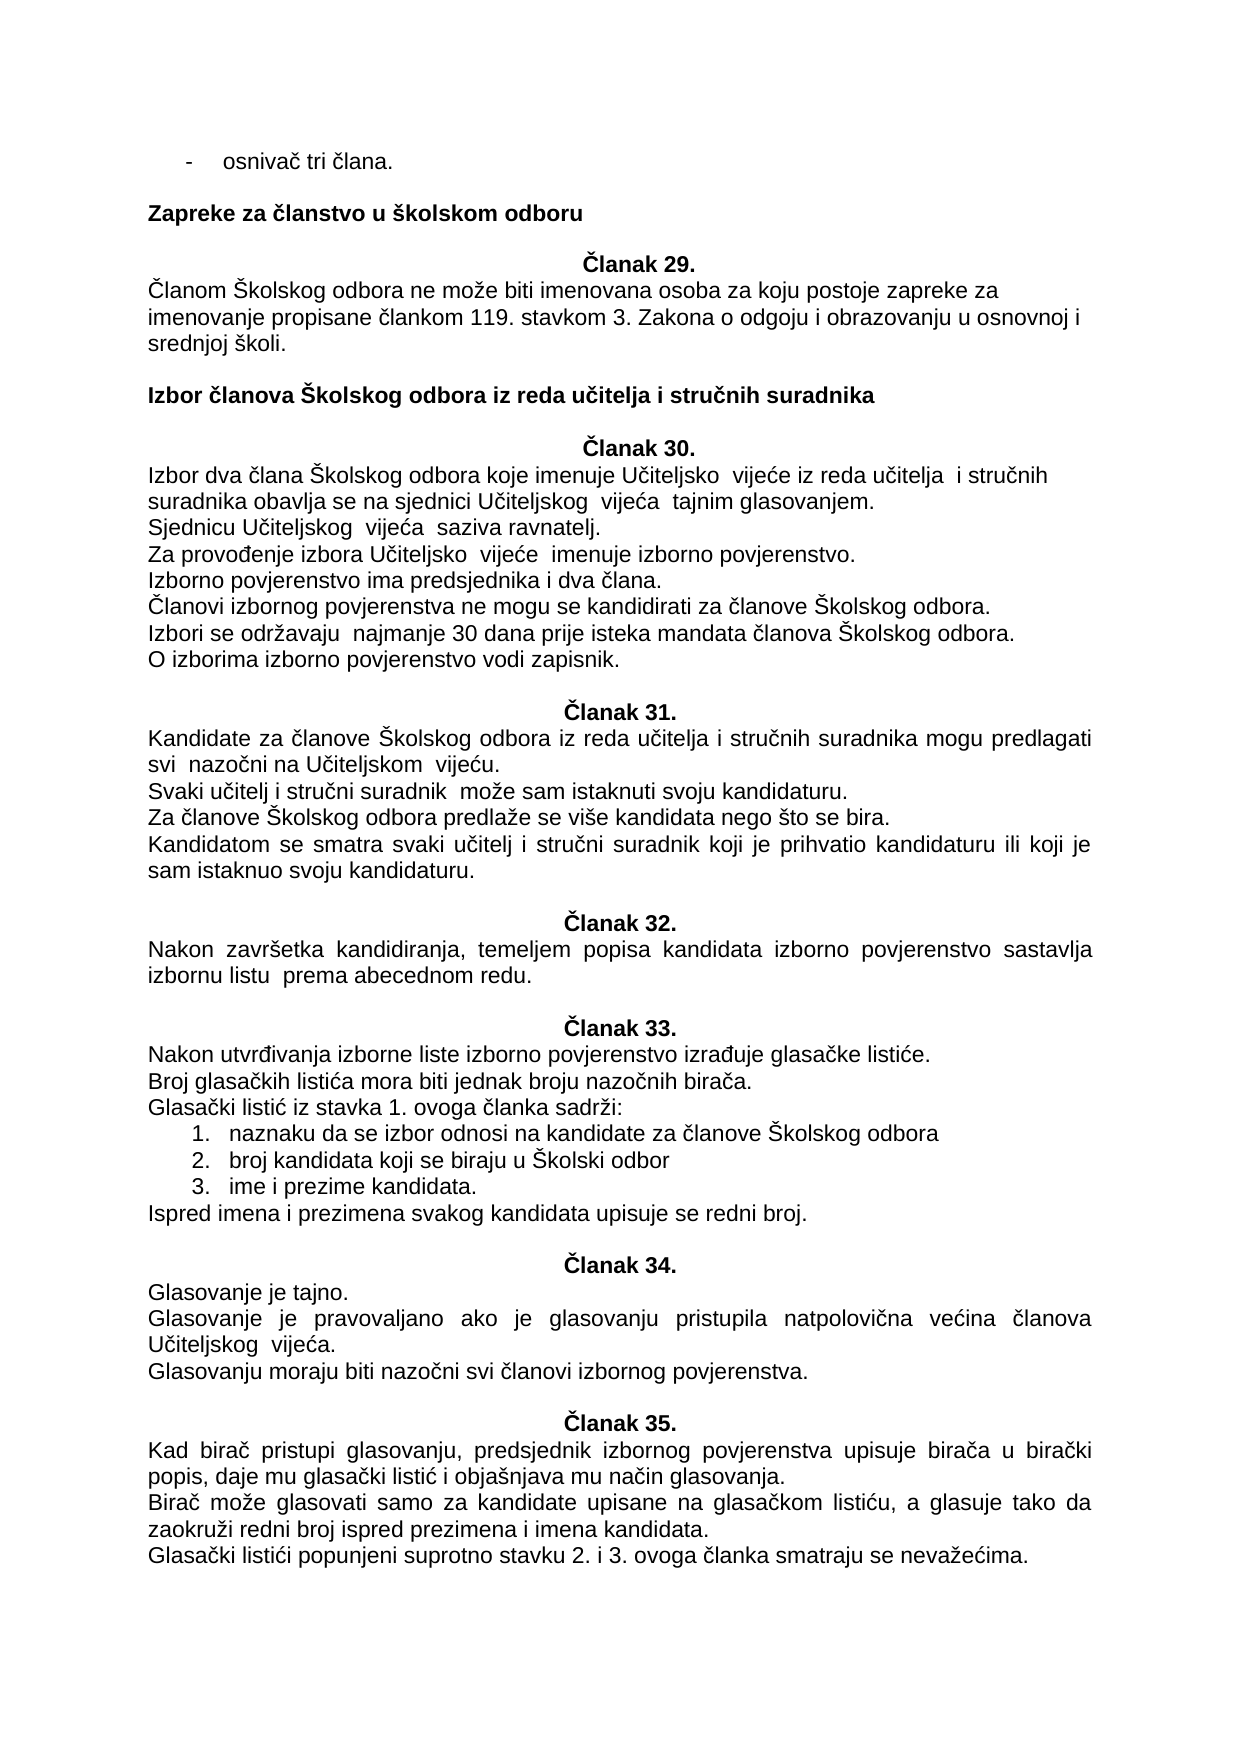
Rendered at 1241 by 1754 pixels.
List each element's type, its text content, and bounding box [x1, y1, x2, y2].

text Članovi izbornog povjerenstva ne mogu se kandidirati za članove Školskog odbora. [148, 593, 1093, 620]
text Članak 33. [148, 1015, 1093, 1041]
text Za članove Školskog odbora predlaže se više kandidata nego što se bira. [148, 804, 1093, 831]
list naznaku da se izbor odnosi na kandidate za članove Školskog odbora [191, 1120, 1093, 1147]
text Izborno povjerenstvo ima predsjednika i dva člana. [148, 567, 1093, 593]
text Nakon utvrđivanja izborne liste izborno povjerenstvo izrađuje glasačke listiće. [148, 1041, 1093, 1068]
text Članak 35. [148, 1410, 1093, 1437]
text Izbor dva člana Školskog odbora koje imenuje Učiteljsko vijeće iz reda učitelja i stručnih suradnika obavlja se na sjednici Učiteljskog vijeća tajnim glasovanjem. [148, 462, 1093, 514]
text Zapreke za članstvo u školskom odboru [148, 200, 1093, 227]
text Kandidate za članove Školskog odbora iz reda učitelja i stručnih suradnika mogu predlagati svi nazočni na Učiteljskom vijeću. [148, 725, 1093, 778]
text Članak 34. [148, 1252, 1093, 1278]
text Za provođenje izbora Učiteljsko vijeće imenuje izborno povjerenstvo. [148, 541, 1093, 567]
text Glasački listići popunjeni suprotno stavku 2. i 3. ovoga članka smatraju se nevažećima. [148, 1542, 1093, 1568]
text Članak 32. [148, 909, 1093, 936]
text Birač može glasovati samo za kandidate upisane na glasačkom listiću, a glasuje tako da zaokruži redni broj ispred prezimena i imena kandidata. [148, 1489, 1093, 1542]
text Svaki učitelj i stručni suradnik može sam istaknuti svoju kandidaturu. [148, 778, 1093, 804]
text Ispred imena i prezimena svakog kandidata upisuje se redni broj. [148, 1199, 1093, 1226]
text Sjednicu Učiteljskog vijeća saziva ravnatelj. [148, 514, 1093, 541]
text Članak 30. [185, 435, 1093, 462]
text Kandidatom se smatra svaki učitelj i stručni suradnik koji je prihvatio kandidaturu ili koji je sam istaknuo svoju kandidaturu. [148, 831, 1093, 883]
text Članom Školskog odbora ne može biti imenovana osoba za koju postoje zapreke za imenovanje propisane člankom 119. stavkom 3. Zakona o odgoju i obrazovanju u osnovnoj i srednjoj školi. [148, 277, 1093, 356]
text Broj glasačkih listića mora biti jednak broju nazočnih birača. [148, 1068, 1093, 1094]
text Glasovanju moraju biti nazočni svi članovi izbornog povjerenstva. [148, 1358, 1093, 1384]
text O izborima izborno povjerenstvo vodi zapisnik. [148, 646, 1093, 672]
text Izbor članova Školskog odbora iz reda učitelja i stručnih suradnika [148, 382, 1093, 409]
list osnivač tri člana. [185, 148, 1093, 174]
text Glasovanje je pravovaljano ako je glasovanju pristupila natpolovična većina članova Učiteljskog vijeća. [148, 1305, 1093, 1358]
list broj kandidata koji se biraju u Školski odbor [191, 1147, 1093, 1173]
text Izbori se održavaju najmanje 30 dana prije isteka mandata članova Školskog odbora. [148, 620, 1093, 646]
text Članak 31. [148, 699, 1093, 725]
text Članak 29. [185, 251, 1093, 277]
text Nakon završetka kandidiranja, temeljem popisa kandidata izborno povjerenstvo sastavlja izbornu listu prema abecednom redu. [148, 936, 1093, 989]
list ime i prezime kandidata. [191, 1173, 1093, 1199]
text Kad birač pristupi glasovanju, predsjednik izbornog povjerenstva upisuje birača u birački popis, daje mu glasački listić i objašnjava mu način glasovanja. [148, 1437, 1093, 1489]
text Glasački listić iz stavka 1. ovoga članka sadrži: [148, 1094, 1093, 1120]
text Glasovanje je tajno. [148, 1278, 1093, 1305]
